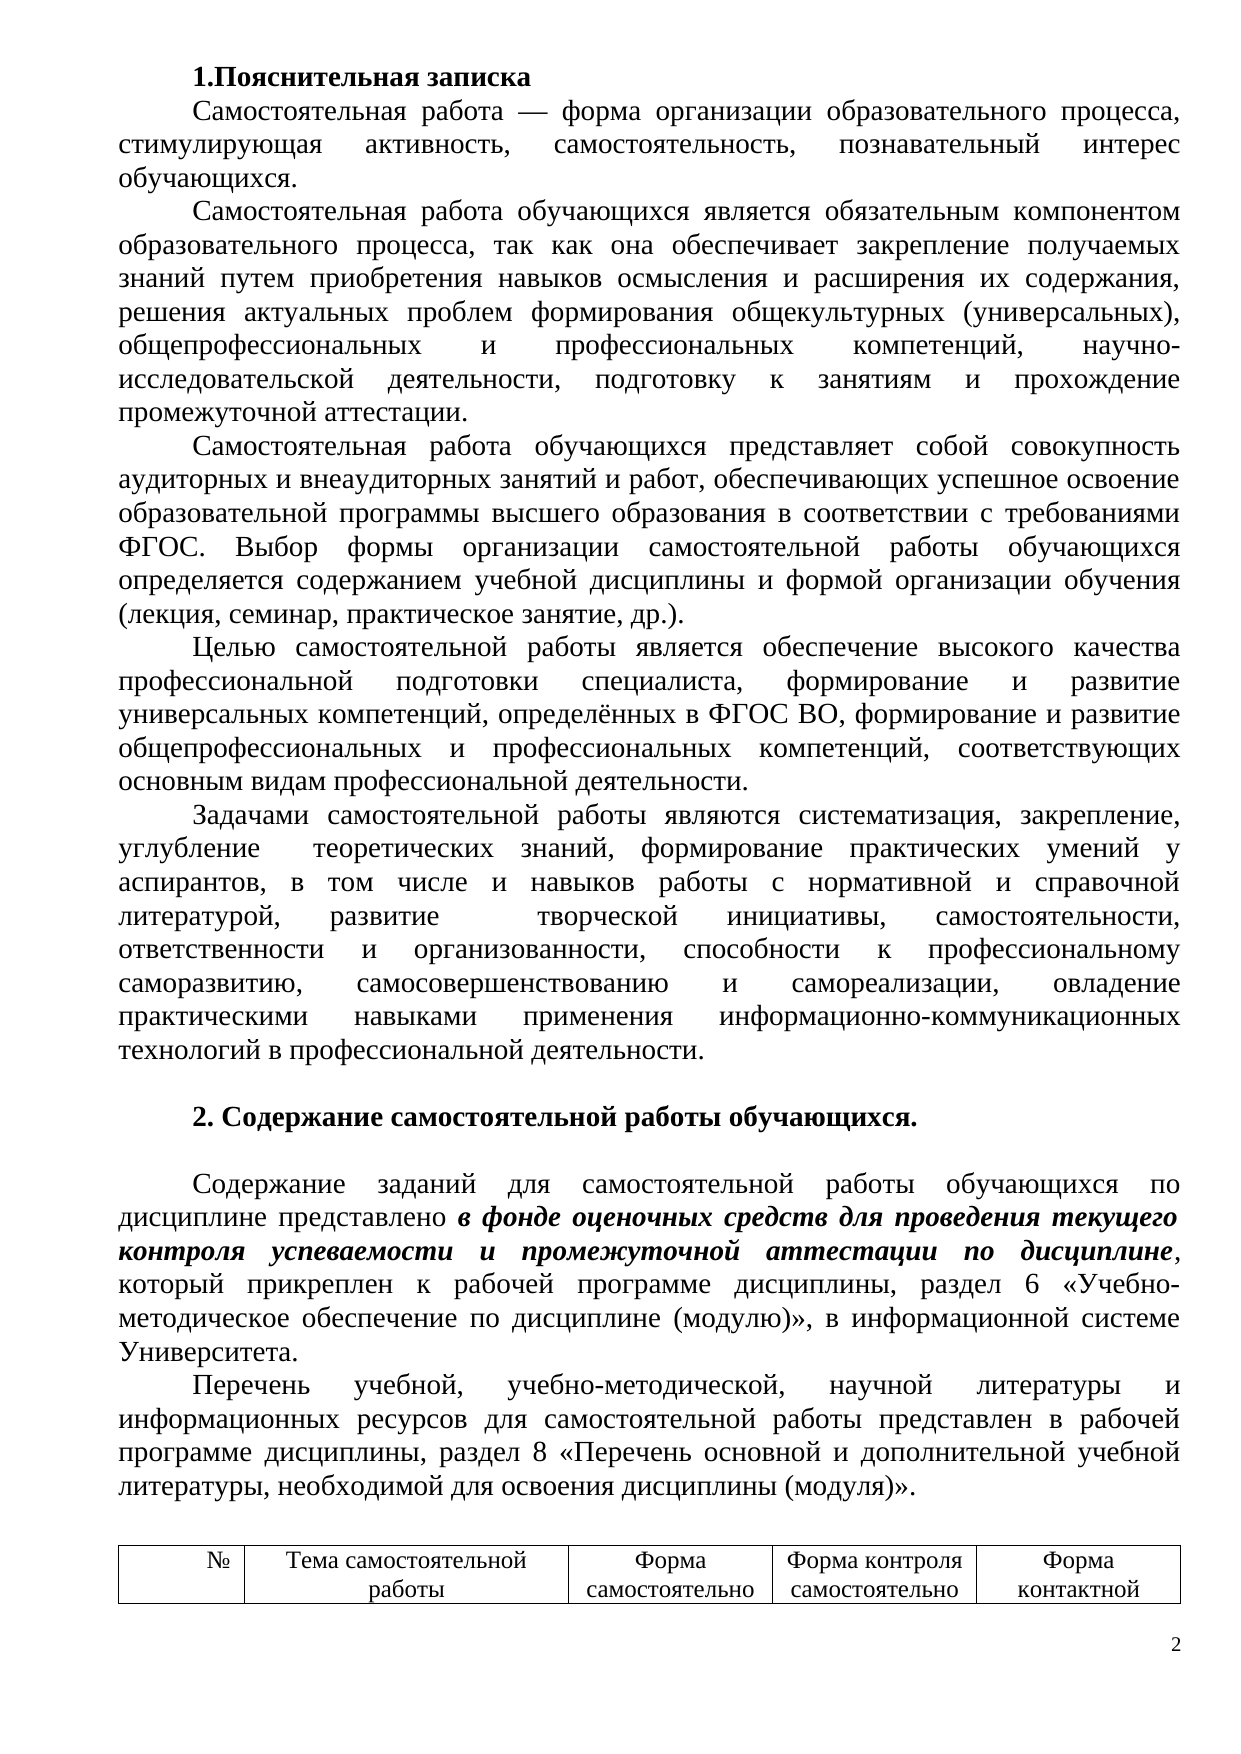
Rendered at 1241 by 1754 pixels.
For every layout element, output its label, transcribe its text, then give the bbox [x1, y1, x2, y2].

text Целью самостоятельной работы является обеспечение высокого качества профессиональной подготовки специалиста, формирование и развитие универсальных компетенций, определённых в ФГОС ВО, формирование и развитие общепрофессиональных и профессиональных компетенций, соответствующих основным видам профессиональной деятельности. [118, 629, 1181, 797]
text Самостоятельная работа обучающихся является обязательным компонентом образовательного процесса, так как она обеспечивает закрепление получаемых знаний путем приобретения навыков осмысления и расширения их содержания, решения актуальных проблем формирования общекультурных (универсальных), общепрофессиональных и профессиональных компетенций, научно-исследовательской деятельности, подготовку к занятиям и прохождение промежуточной аттестации. [118, 193, 1181, 428]
text Самостоятельная работа — форма организации образовательного процесса, стимулирующая активность, самостоятельность, познавательный интерес обучающихся. [118, 93, 1181, 193]
text Перечень учебной, учебно-методической, научной литературы и информационных ресурсов для самостоятельной работы представлен в рабочей программе дисциплины, раздел 8 «Перечень основной и дополнительной учебной литературы, необходимой для освоения дисциплины (модуля)». [118, 1367, 1181, 1501]
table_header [569, 1546, 772, 1603]
text 2. Содержание самостоятельной работы обучающихся. [118, 1099, 1181, 1132]
text Задачами самостоятельной работы являются систематизация, закрепление, углубление теоретических знаний, формирование практических умений у аспирантов, в том числе и навыков работы с нормативной и справочной литературой, развитие творческой инициативы, самостоятельности, ответственности и организованности, способности к профессиональному саморазвитию, самосовершенствованию и самореализации, овладение практическими навыками применения информационно-коммуникационных технологий в профессиональной деятельности. [118, 797, 1181, 1065]
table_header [245, 1546, 568, 1603]
table_header № [119, 1546, 244, 1603]
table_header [977, 1546, 1180, 1603]
text 1.Пояснительная записка [118, 59, 1181, 93]
text Самостоятельная работа обучающихся представляет собой совокупность аудиторных и внеаудиторных занятий и работ, обеспечивающих успешное освоение образовательной программы высшего образования в соответствии с требованиями ФГОС. Выбор формы организации самостоятельной работы обучающихся определяется содержанием учебной дисциплины и формой организации обучения (лекция, семинар, практическое занятие, др.). [118, 428, 1181, 629]
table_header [773, 1546, 976, 1603]
text Содержание заданий для самостоятельной работы обучающихся по дисциплине представлено в фонде оценочных средств для проведения текущего контроля успеваемости и промежуточной аттестации по дисциплине, который прикреплен к рабочей программе дисциплины, раздел 6 «Учебно- методическое обеспечение по дисциплине (модулю)», в информационной системе Университета. [118, 1166, 1181, 1367]
